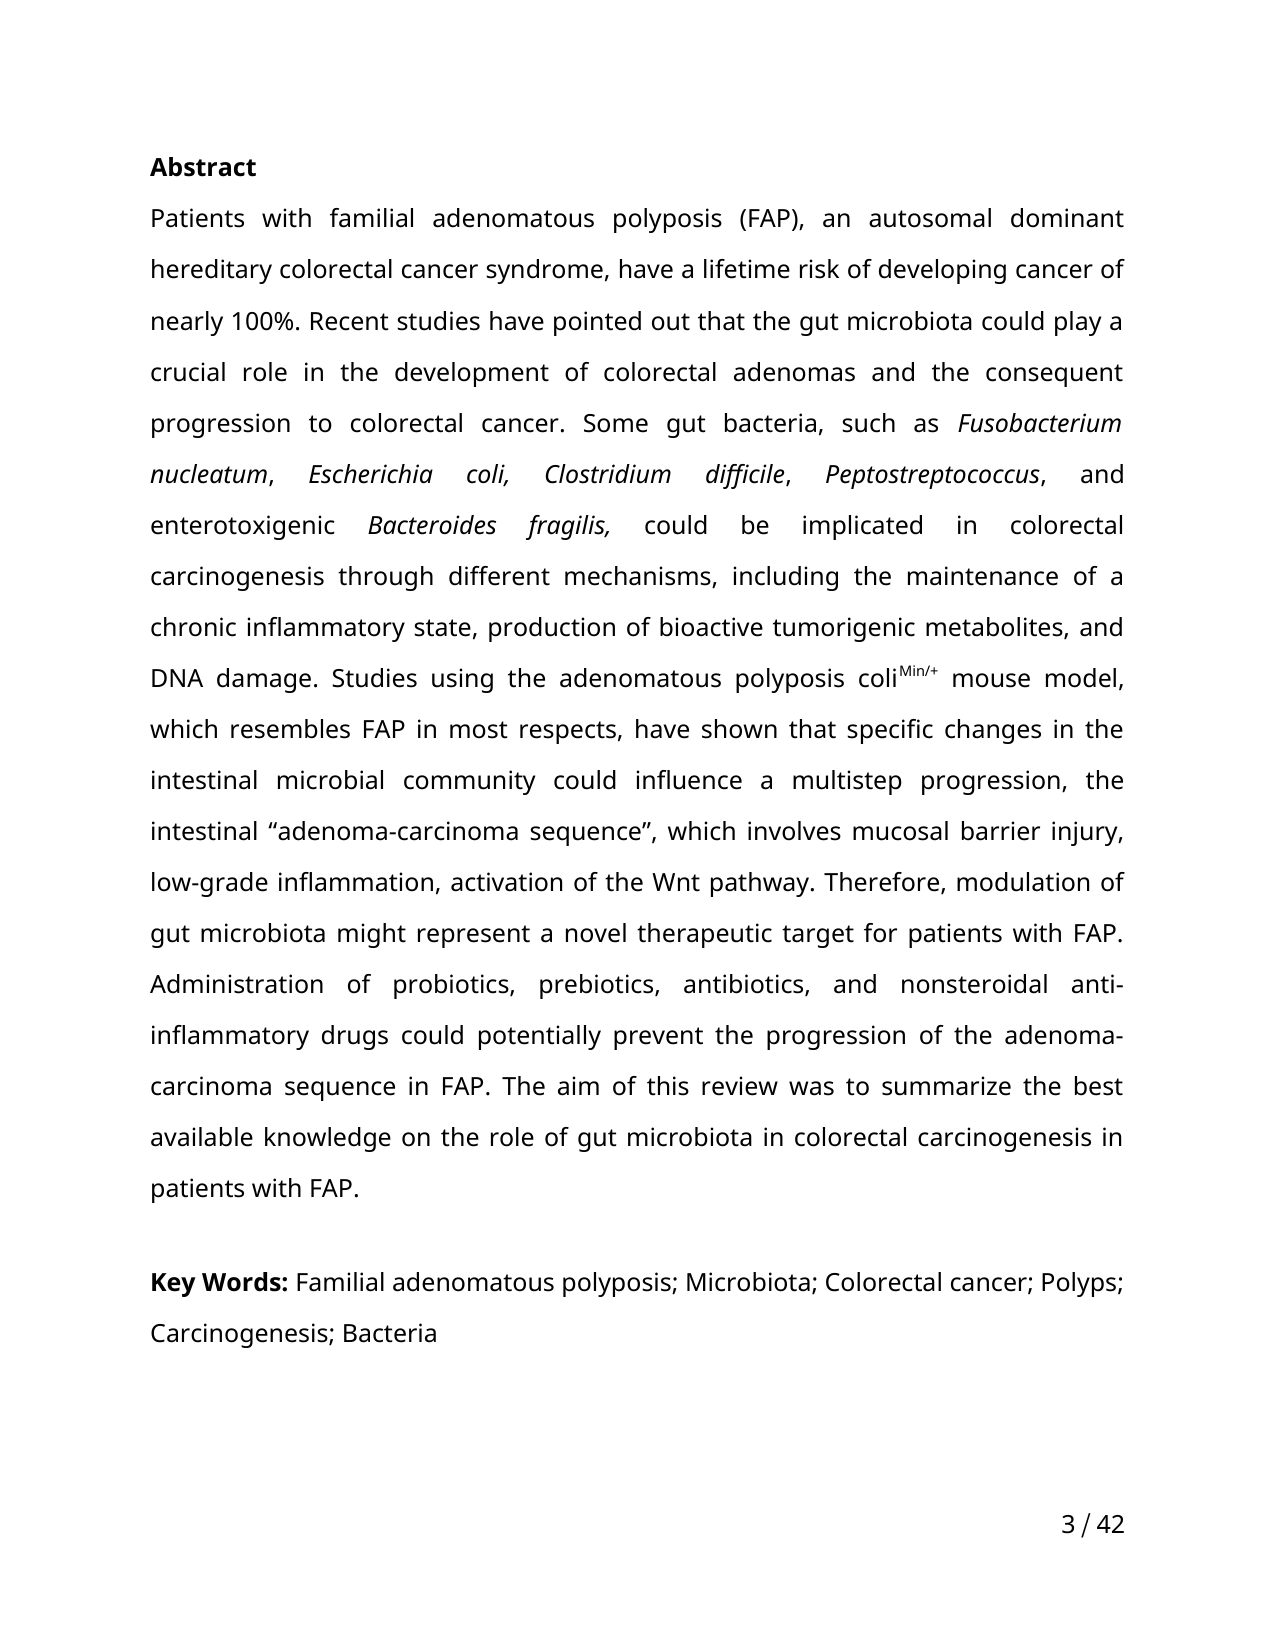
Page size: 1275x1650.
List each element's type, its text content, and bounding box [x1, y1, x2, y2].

text Patients with familial adenomatous polyposis (FAP), an autosomal dominant hereditary colorectal cancer syndrome, have a lifetime risk of developing cancer of nearly 100%. Recent studies have pointed out that the gut microbiota could play a crucial role in the development of colorectal adenomas and the consequent progression to colorectal cancer. Some gut bacteria, such as Fusobacterium nucleatum, Escherichia coli, Clostridium difficile, Peptostreptococcus, and enterotoxigenic Bacteroides fragilis, could be implicated in colorectal carcinogenesis through different mechanisms, including the maintenance of a chronic inflammatory state, production of bioactive tumorigenic metabolites, and DNA damage. Studies using the adenomatous polyposis coliMin/+ mouse model, which resembles FAP in most respects, have shown that specific changes in the intestinal microbial community could influence a multistep progression, the intestinal “adenoma-carcinoma sequence”, which involves mucosal barrier injury, low-grade inflammation, activation of the Wnt pathway. Therefore, modulation of gut microbiota might represent a novel therapeutic target for patients with FAP. Administration of probiotics, prebiotics, antibiotics, and nonsteroidal anti-inflammatory drugs could potentially prevent the progression of the adenoma-carcinoma sequence in FAP. The aim of this review was to summarize the best available knowledge on the role of gut microbiota in colorectal carcinogenesis in patients with FAP. [150, 201, 1125, 1205]
text Key Words: Familial adenomatous polyposis; Microbiota; Colorectal cancer; Polyps; Carcinogenesis; Bacteria [150, 1265, 1125, 1350]
text Abstract [150, 150, 1125, 184]
